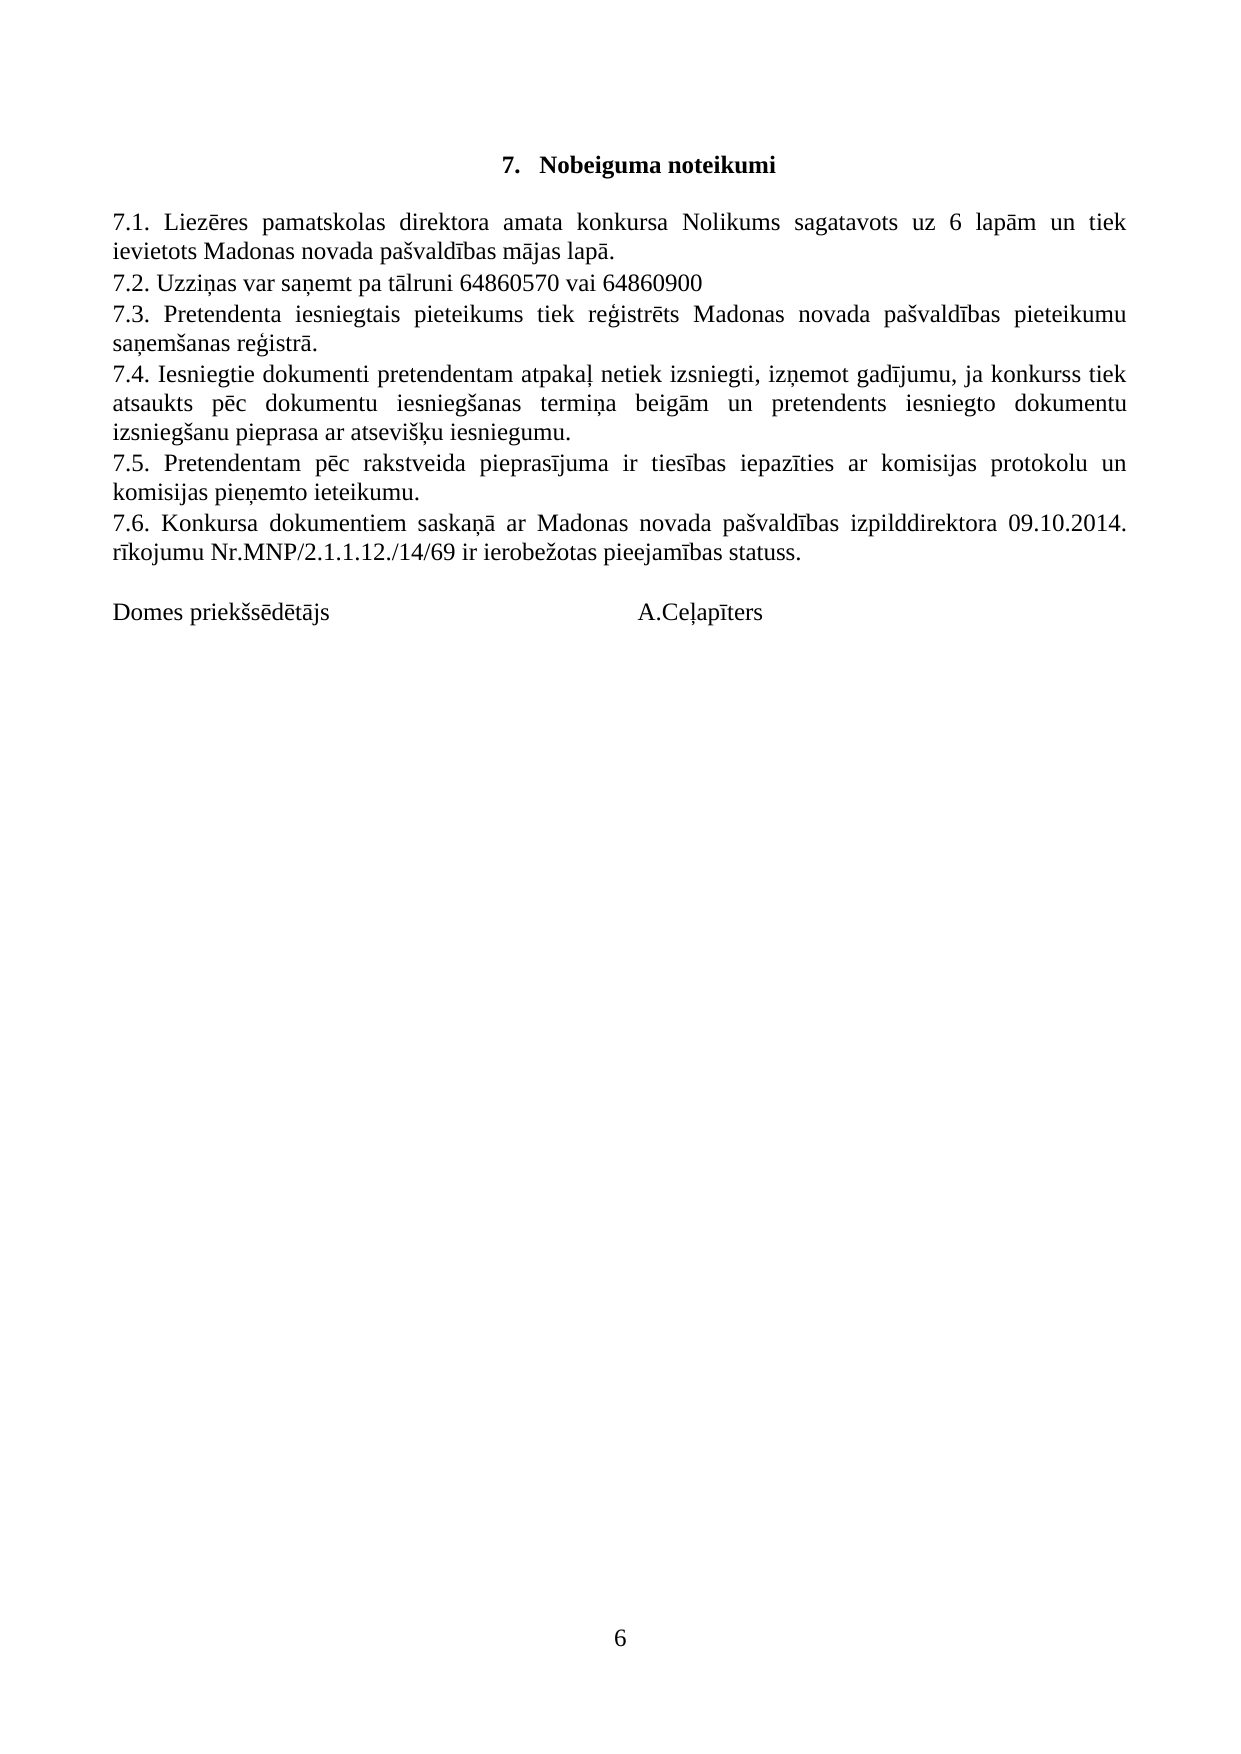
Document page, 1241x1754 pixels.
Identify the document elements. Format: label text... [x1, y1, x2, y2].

text 7.6. Konkursa dokumentiem saskaņā ar Madonas novada pašvaldības izpilddirektora 09.10.2014. rīkojumu Nr.MNP/2.1.1.12./14/69 ir ierobežotas pieejamības statuss. [112, 508, 1128, 566]
text 7.2. Uzziņas var saņemt pa tālruni 64860570 vai 64860900 [112, 268, 1128, 296]
text Domes priekšsēdētājs A.Ceļapīters [112, 597, 1128, 626]
list Nobeiguma noteikumi [150, 150, 1128, 179]
text 7.4. Iesniegtie dokumenti pretendentam atpakaļ netiek izsniegti, izņemot gadījumu, ja konkurss tiek atsaukts pēc dokumentu iesniegšanas termiņa beigām un pretendents iesniegto dokumentu izsniegšanu pieprasa ar atsevišķu iesniegumu. [112, 359, 1128, 446]
text 7.1. Liezēres pamatskolas direktora amata konkursa Nolikums sagatavots uz 6 lapām un tiek ievietots Madonas novada pašvaldības mājas lapā. [112, 207, 1128, 265]
text 7.3. Pretendenta iesniegtais pieteikums tiek reģistrēts Madonas novada pašvaldības pieteikumu saņemšanas reģistrā. [112, 299, 1128, 357]
text 7.5. Pretendentam pēc rakstveida pieprasījuma ir tiesības iepazīties ar komisijas protokolu un komisijas pieņemto ieteikumu. [112, 448, 1128, 506]
